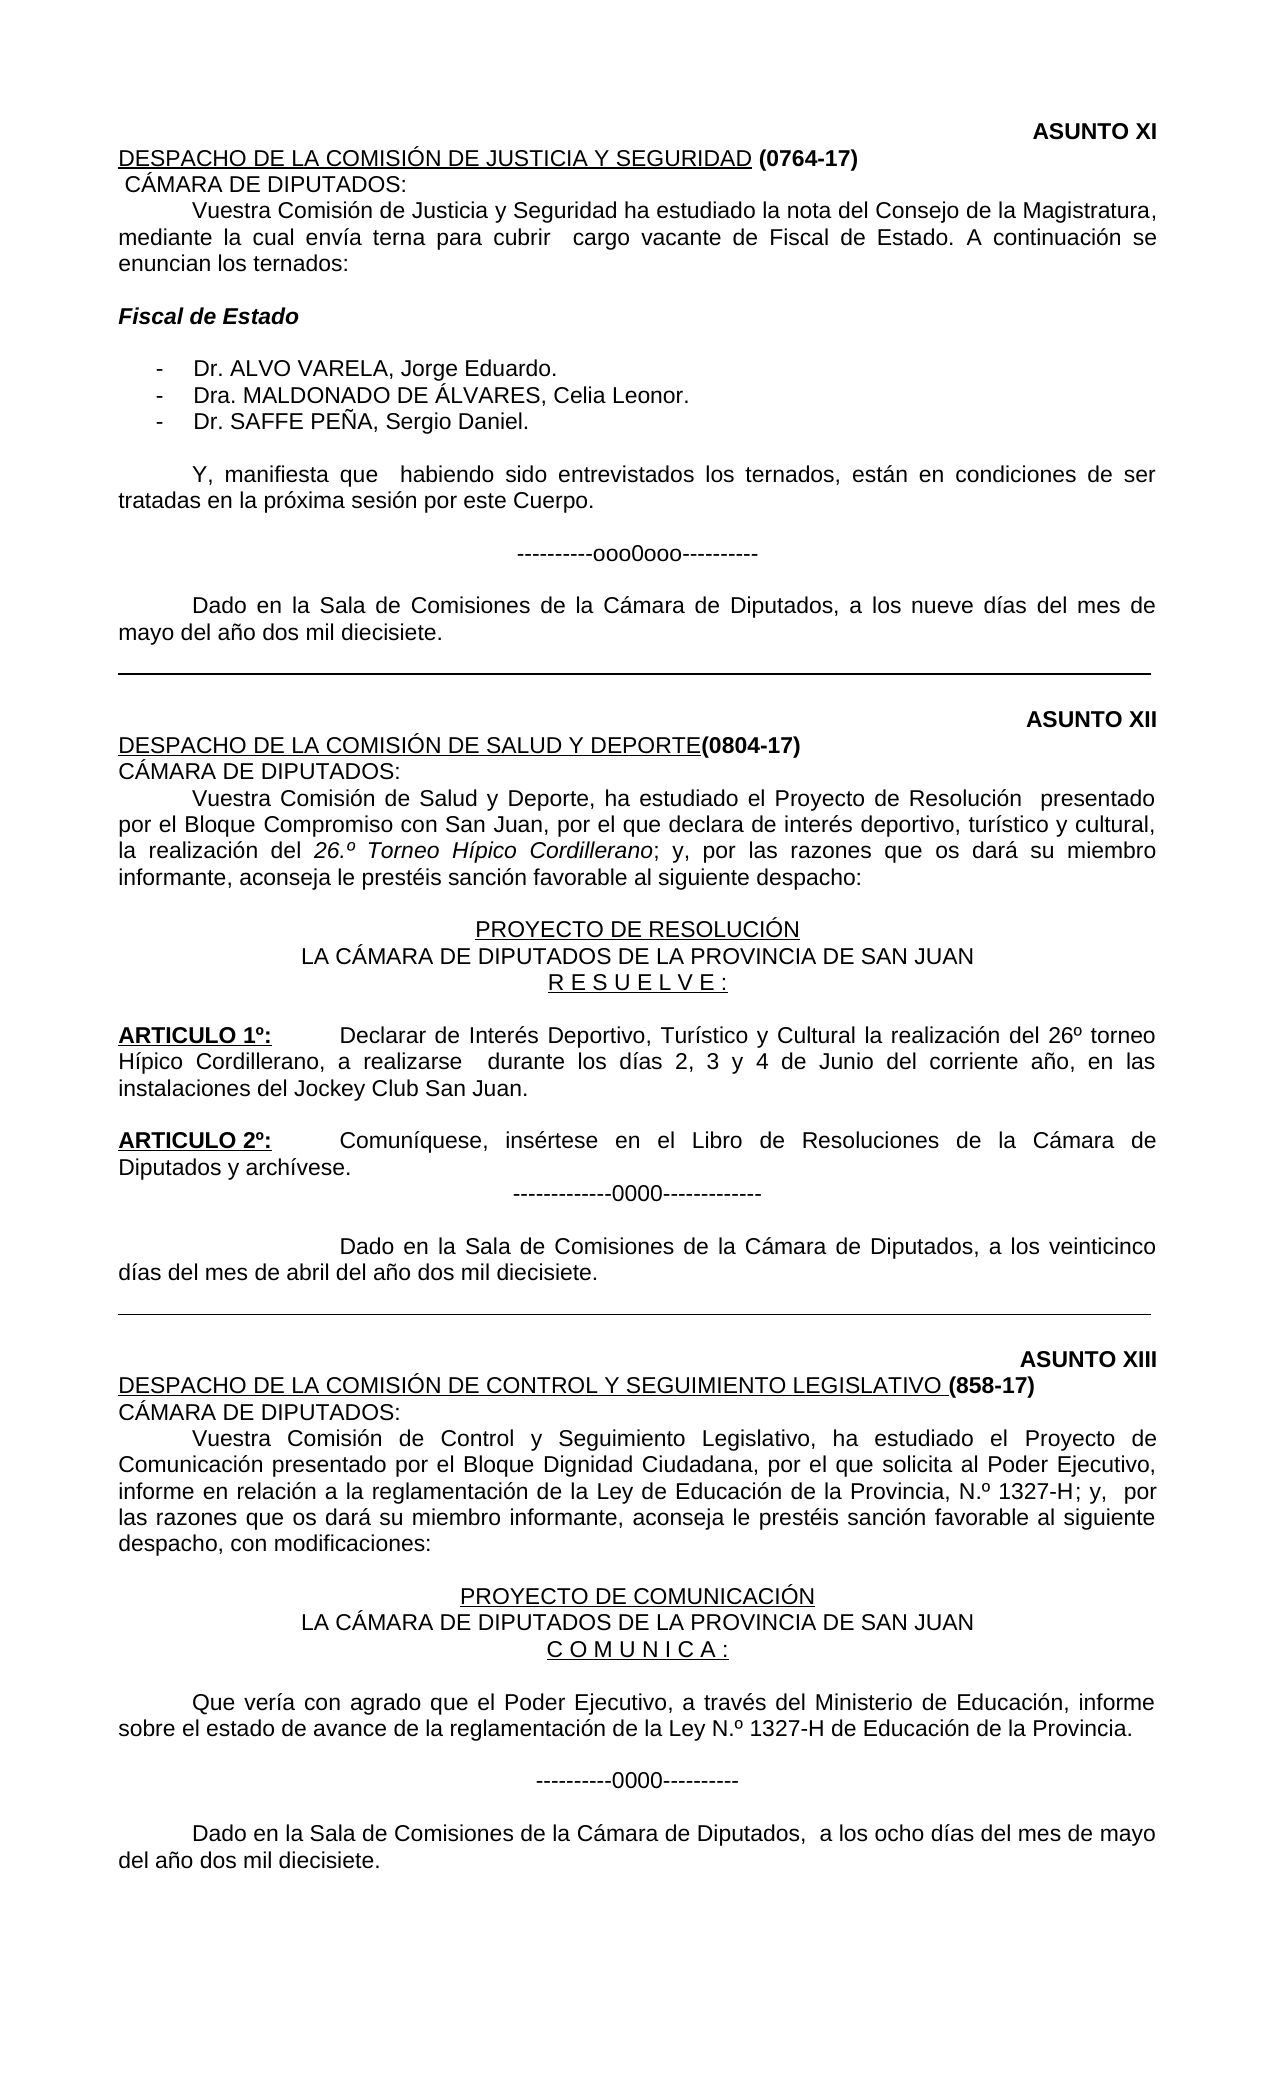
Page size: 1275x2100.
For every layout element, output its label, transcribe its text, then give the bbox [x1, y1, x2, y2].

list Dra. MALDONADO DE ÁLVARES, Celia Leonor. [156, 382, 1157, 408]
text Vuestra Comisión de Salud y Deporte, ha estudiado el Proyecto de Resolución presentado por el Bloque Compromiso con San Juan, por el que declara de interés deportivo, turístico y cultural, la realización del 26.º Torneo Hípico Cordillerano; y, por las razones que os dará su miembro informante, aconseja le prestéis sanción favorable al siguiente despacho: [118, 785, 1157, 890]
text DESPACHO DE LA COMISIÓN DE SALUD Y DEPORTE(0804-17) [118, 732, 1157, 758]
text PROYECTO DE COMUNICACIÓN [118, 1583, 1157, 1609]
list Dr. ALVO VARELA, Jorge Eduardo. [156, 355, 1157, 382]
text LA CÁMARA DE DIPUTADOS DE LA PROVINCIA DE SAN JUAN [118, 1609, 1157, 1636]
text ASUNTO XI [118, 118, 1157, 144]
text LA CÁMARA DE DIPUTADOS DE LA PROVINCIA DE SAN JUAN [118, 943, 1157, 969]
text CÁMARA DE DIPUTADOS: [118, 1398, 1157, 1425]
text Dado en la Sala de Comisiones de la Cámara de Diputados, a los nueve días del mes de mayo del año dos mil diecisiete. [118, 592, 1157, 645]
text Que vería con agrado que el Poder Ejecutivo, a través del Ministerio de Educación, informe sobre el estado de avance de la reglamentación de la Ley N.º 1327-H de Educación de la Provincia. [118, 1688, 1157, 1741]
text DESPACHO DE LA COMISIÓN DE JUSTICIA Y SEGURIDAD (0764-17) [118, 144, 1157, 171]
text Vuestra Comisión de Justicia y Seguridad ha estudiado la nota del Consejo de la Magistratura, mediante la cual envía terna para cubrir cargo vacante de Fiscal de Estado. A continuación se enuncian los ternados: [118, 197, 1157, 276]
text ASUNTO XIII [118, 1346, 1157, 1372]
text -------------0000------------- [118, 1180, 1157, 1206]
text C O M U N I C A : [118, 1636, 1157, 1662]
text CÁMARA DE DIPUTADOS: [118, 171, 1157, 197]
text ASUNTO XII [118, 706, 1157, 732]
text DESPACHO DE LA COMISIÓN DE CONTROL Y SEGUIMIENTO LEGISLATIVO (858-17) [118, 1372, 1157, 1398]
text Dado en la Sala de Comisiones de la Cámara de Diputados, a los veinticinco días del mes de abril del año dos mil diecisiete. [118, 1233, 1157, 1285]
text ARTICULO 1º: Declarar de Interés Deportivo, Turístico y Cultural la realización del 26º torneo Hípico Cordillerano, a realizarse durante los días 2, 3 y 4 de Junio del corriente año, en las instalaciones del Jockey Club San Juan. [118, 1022, 1157, 1101]
text CÁMARA DE DIPUTADOS: [118, 758, 1157, 785]
text Fiscal de Estado [118, 303, 1157, 329]
text PROYECTO DE RESOLUCIÓN [118, 916, 1157, 943]
text R E S U E L V E : [118, 969, 1157, 996]
text Y, manifiesta que habiendo sido entrevistados los ternados, están en condiciones de ser tratadas en la próxima sesión por este Cuerpo. [118, 461, 1157, 513]
text ARTICULO 2º: Comuníquese, insértese en el Libro de Resoluciones de la Cámara de Diputados y archívese. [118, 1127, 1157, 1180]
text ----------0000---------- [118, 1767, 1157, 1794]
text Dado en la Sala de Comisiones de la Cámara de Diputados, a los ocho días del mes de mayo del año dos mil diecisiete. [118, 1820, 1157, 1873]
list Dr. SAFFE PEÑA, Sergio Daniel. [156, 408, 1157, 434]
text Vuestra Comisión de Control y Seguimiento Legislativo, ha estudiado el Proyecto de Comunicación presentado por el Bloque Dignidad Ciudadana, por el que solicita al Poder Ejecutivo, informe en relación a la reglamentación de la Ley de Educación de la Provincia, N.º 1327-H; y, por las razones que os dará su miembro informante, aconseja le prestéis sanción favorable al siguiente despacho, con modificaciones: [118, 1425, 1157, 1557]
text ----------ooo0ooo---------- [118, 540, 1157, 566]
